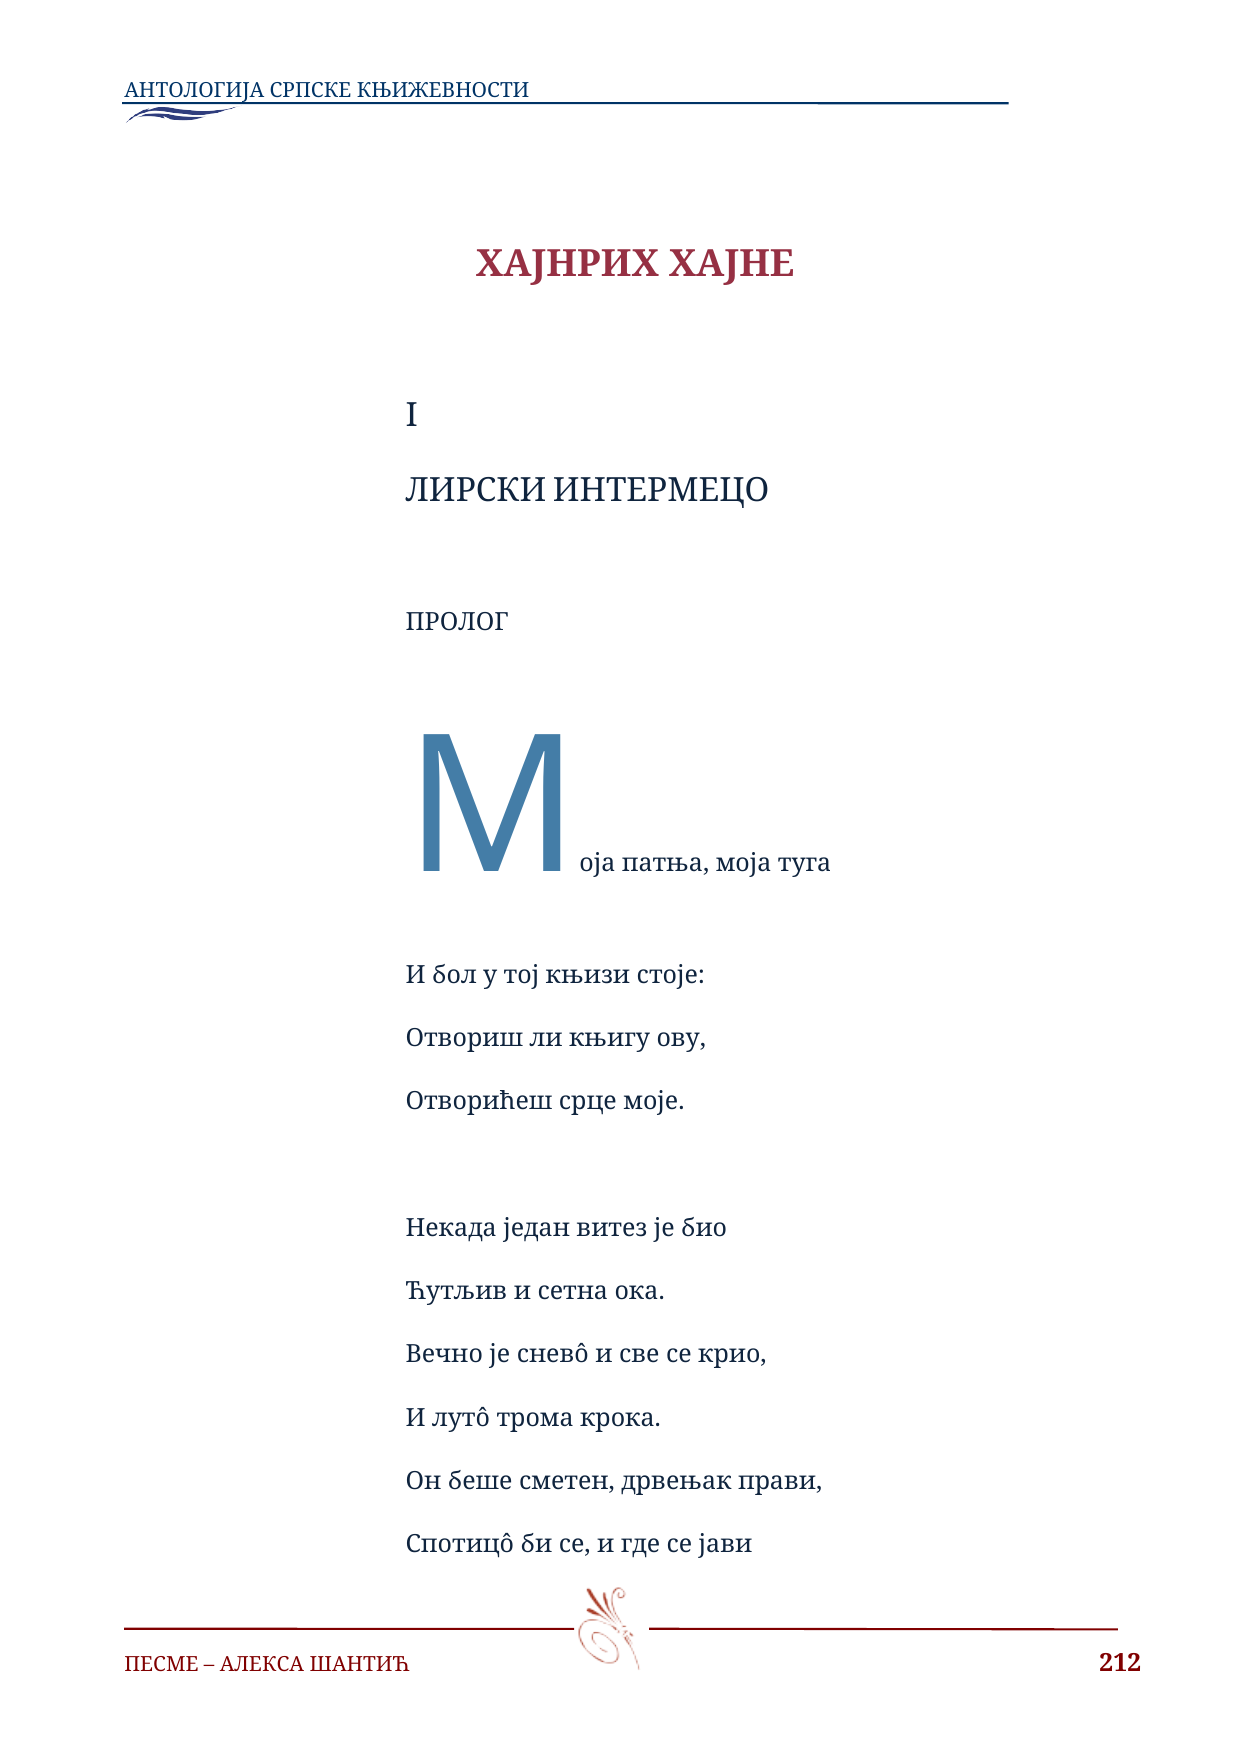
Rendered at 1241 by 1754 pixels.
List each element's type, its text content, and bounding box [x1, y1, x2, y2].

text Некада један витез је био [124, 1209, 1146, 1243]
text ЛИРСКИ ИНТЕРМЕЦО [124, 465, 1146, 511]
text И лутô трома крока. [124, 1399, 1146, 1433]
text Спотицô би се, и где се јави [124, 1526, 1146, 1560]
text Вечно је сневô и све се крио, [124, 1336, 1146, 1370]
text I [124, 391, 1146, 436]
text Он беше сметен, дрвењак прави, [124, 1462, 1146, 1496]
text Моја патња, моја туга [124, 666, 1146, 927]
text XAJHPИX ХАЈНЕ [124, 236, 1146, 287]
text Отвориш ли књигу ову, [124, 1020, 1146, 1054]
text И бол у тој књизи стоје: [124, 957, 1146, 991]
text ПРОЛОГ [124, 603, 1146, 637]
text Отворићеш срце моје. [124, 1083, 1146, 1117]
text Ћутљив и сетна ока. [124, 1273, 1146, 1307]
